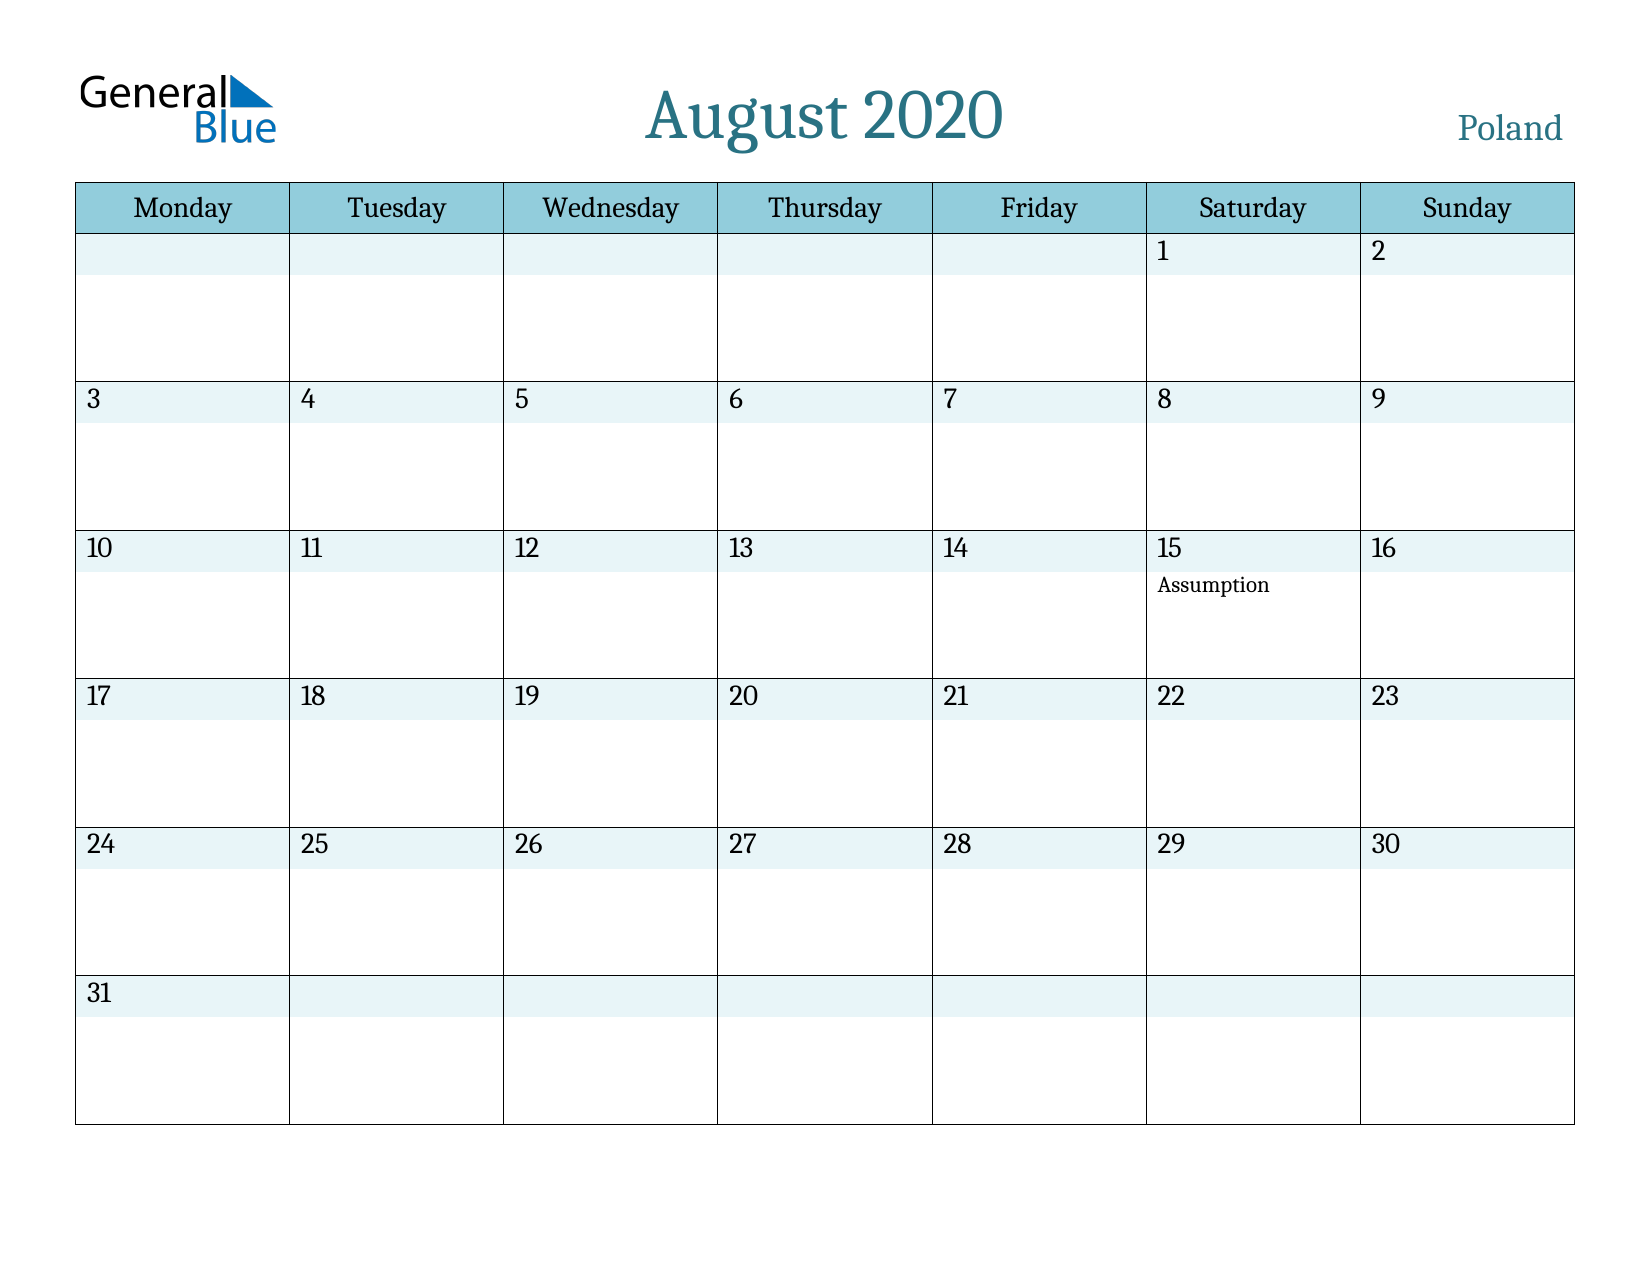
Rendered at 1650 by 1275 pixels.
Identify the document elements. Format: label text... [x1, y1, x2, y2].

table_cell 15 [1147, 531, 1360, 572]
table_cell [1361, 1017, 1574, 1123]
table_cell 27 [718, 828, 932, 869]
table_cell [1361, 275, 1574, 381]
table_cell [76, 423, 289, 530]
table_cell [1361, 976, 1574, 1017]
picture [80, 75, 276, 143]
table_cell [933, 234, 1146, 275]
table_cell [718, 275, 932, 381]
table_cell [290, 423, 503, 530]
table_cell [718, 423, 932, 530]
table_cell 6 [718, 382, 932, 423]
table_cell [290, 275, 503, 381]
table_cell [76, 1017, 289, 1123]
table_cell [76, 572, 289, 678]
table_cell [504, 572, 717, 678]
table_cell [933, 572, 1146, 678]
table_cell [933, 275, 1146, 381]
table_cell Thursday [718, 183, 932, 233]
table_cell 26 [504, 828, 717, 869]
table_cell [290, 234, 503, 275]
table_cell [290, 869, 503, 975]
table_cell [504, 720, 717, 827]
table_cell 17 [76, 679, 289, 720]
table_cell Wednesday [504, 183, 717, 233]
table_cell [718, 869, 932, 975]
table_cell [76, 869, 289, 975]
table_cell 31 [76, 976, 289, 1017]
table_cell [718, 976, 932, 1017]
table_cell 13 [718, 531, 932, 572]
table_header August 2020 [504, 75, 1146, 182]
table_cell [504, 1017, 717, 1123]
table_cell Monday [76, 183, 289, 233]
table_cell [504, 275, 717, 381]
table_cell [718, 234, 932, 275]
table_cell 1 [1147, 234, 1360, 275]
table_cell Tuesday [290, 183, 503, 233]
table_cell [718, 1017, 932, 1123]
table_cell 21 [933, 679, 1146, 720]
table_cell 3 [76, 382, 289, 423]
table_cell 18 [290, 679, 503, 720]
table_cell [290, 572, 503, 678]
table_cell [290, 976, 503, 1017]
table_cell Saturday [1147, 183, 1360, 233]
table_cell 28 [933, 828, 1146, 869]
table_cell [1361, 572, 1574, 678]
table_cell 11 [290, 531, 503, 572]
table_cell [504, 423, 717, 530]
table_cell 12 [504, 531, 717, 572]
table_cell Friday [933, 183, 1146, 233]
table_cell 16 [1361, 531, 1574, 572]
table_cell 7 [933, 382, 1146, 423]
table_cell 8 [1147, 382, 1360, 423]
table_cell [933, 869, 1146, 975]
table_cell [1361, 423, 1574, 530]
table_cell 9 [1361, 382, 1574, 423]
table_cell [718, 572, 932, 678]
table_cell [1361, 869, 1574, 975]
table_header [76, 75, 503, 182]
table_cell 23 [1361, 679, 1574, 720]
table_cell 24 [76, 828, 289, 869]
table_cell [1361, 720, 1574, 827]
table_cell [76, 234, 289, 275]
table_cell 30 [1361, 828, 1574, 869]
table_cell [290, 1017, 503, 1123]
table_cell [290, 720, 503, 827]
table_cell [933, 976, 1146, 1017]
table_cell [1147, 1017, 1360, 1123]
table_cell [933, 423, 1146, 530]
table_cell 5 [504, 382, 717, 423]
table_cell Sunday [1361, 183, 1574, 233]
table_header Poland [1146, 75, 1574, 182]
table_cell [1147, 720, 1360, 827]
table_cell 10 [76, 531, 289, 572]
table_cell [504, 869, 717, 975]
table_cell [76, 275, 289, 381]
table_cell [933, 1017, 1146, 1123]
table_cell Assumption [1147, 572, 1360, 678]
table_cell [933, 720, 1146, 827]
table_cell 29 [1147, 828, 1360, 869]
table_cell [504, 976, 717, 1017]
table_cell [1147, 869, 1360, 975]
table_cell [1147, 423, 1360, 530]
table_cell 14 [933, 531, 1146, 572]
table_cell [1147, 976, 1360, 1017]
table_cell 19 [504, 679, 717, 720]
table_cell 25 [290, 828, 503, 869]
table_cell [718, 720, 932, 827]
table_cell 20 [718, 679, 932, 720]
table_cell [1147, 275, 1360, 381]
table_cell 2 [1361, 234, 1574, 275]
table_cell 22 [1147, 679, 1360, 720]
table_cell [76, 720, 289, 827]
table_cell 4 [290, 382, 503, 423]
table_cell [504, 234, 717, 275]
